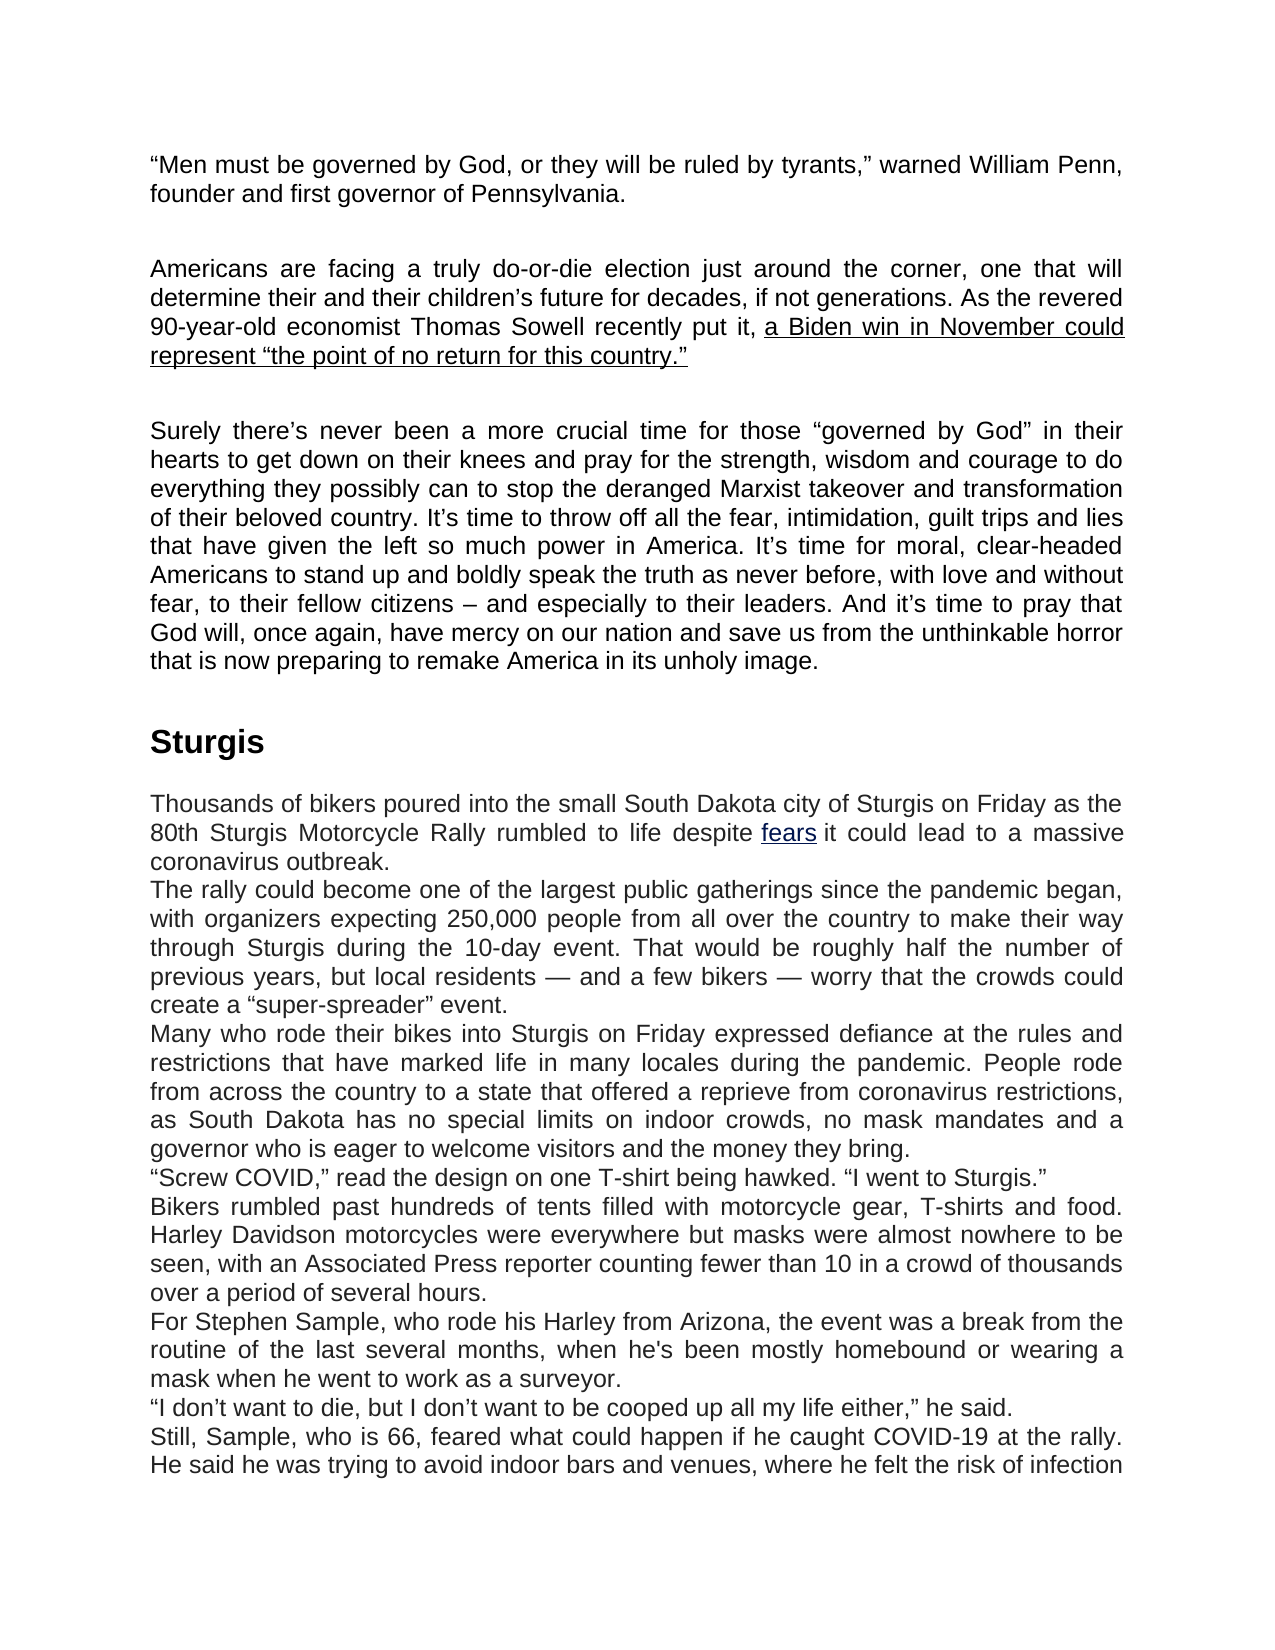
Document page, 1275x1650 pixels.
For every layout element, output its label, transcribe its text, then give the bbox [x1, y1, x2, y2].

text Many who rode their bikes into Sturgis on Friday expressed defiance at the rules and restrictions that have marked life in many locales during the pandemic. People rode from across the country to a state that offered a reprieve from coronavirus restrictions, as South Dakota has no special limits on indoor crowds, no mask mandates and a governor who is eager to welcome visitors and the money they bring. [150, 1019, 1125, 1163]
text Surely there’s never been a more crucial time for those “governed by God” in their hearts to get down on their knees and pray for the strength, wisdom and courage to do everything they possibly can to stop the deranged Marxist takeover and transformation of their beloved country. It’s time to throw off all the fear, intimidation, guilt trips and lies that have given the left so much power in America. It’s time for moral, clear-headed Americans to stand up and boldly speak the truth as never before, with love and without fear, to their fellow citizens – and especially to their leaders. And it’s time to pray that God will, once again, have mercy on our nation and save us from the unthinkable horror that is now preparing to remake America in its unholy image. [150, 416, 1125, 675]
text Sturgis [150, 722, 1125, 760]
text For Stephen Sample, who rode his Harley from Arizona, the event was a break from the routine of the last several months, when he's been mostly homebound or wearing a mask when he went to work as a surveyor. [150, 1307, 1125, 1393]
text “Men must be governed by God, or they will be ruled by tyrants,” warned William Penn, founder and first governor of Pennsylvania. [150, 150, 1125, 207]
text “Screw COVID,” read the design on one T-shirt being hawked. “I went to Sturgis.” [150, 1163, 1125, 1192]
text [150, 1422, 1125, 1479]
text Americans are facing a truly do-or-die election just around the corner, one that will determine their and their children’s future for decades, if not generations. As the revered 90-year-old economist Thomas Sowell recently put it, a Biden win in November could represent “the point of no return for this country.” [150, 254, 1125, 369]
text “I don’t want to die, but I don’t want to be cooped up all my life either,” he said. [150, 1393, 1125, 1422]
text Thousands of bikers poured into the small South Dakota city of Sturgis on Friday as the 80th Sturgis Motorcycle Rally rumbled to life despite fears it could lead to a massive coronavirus outbreak. [150, 789, 1125, 875]
text Bikers rumbled past hundreds of tents filled with motorcycle gear, T-shirts and food. Harley Davidson motorcycles were everywhere but masks were almost nowhere to be seen, with an Associated Press reporter counting fewer than 10 in a crowd of thousands over a period of several hours. [150, 1192, 1125, 1307]
text The rally could become one of the largest public gatherings since the pandemic began, with organizers expecting 250,000 people from all over the country to make their way through Sturgis during the 10-day event. That would be roughly half the number of previous years, but local residents — and a few bikers — worry that the crowds could create a “super-spreader” event. [150, 875, 1125, 1019]
